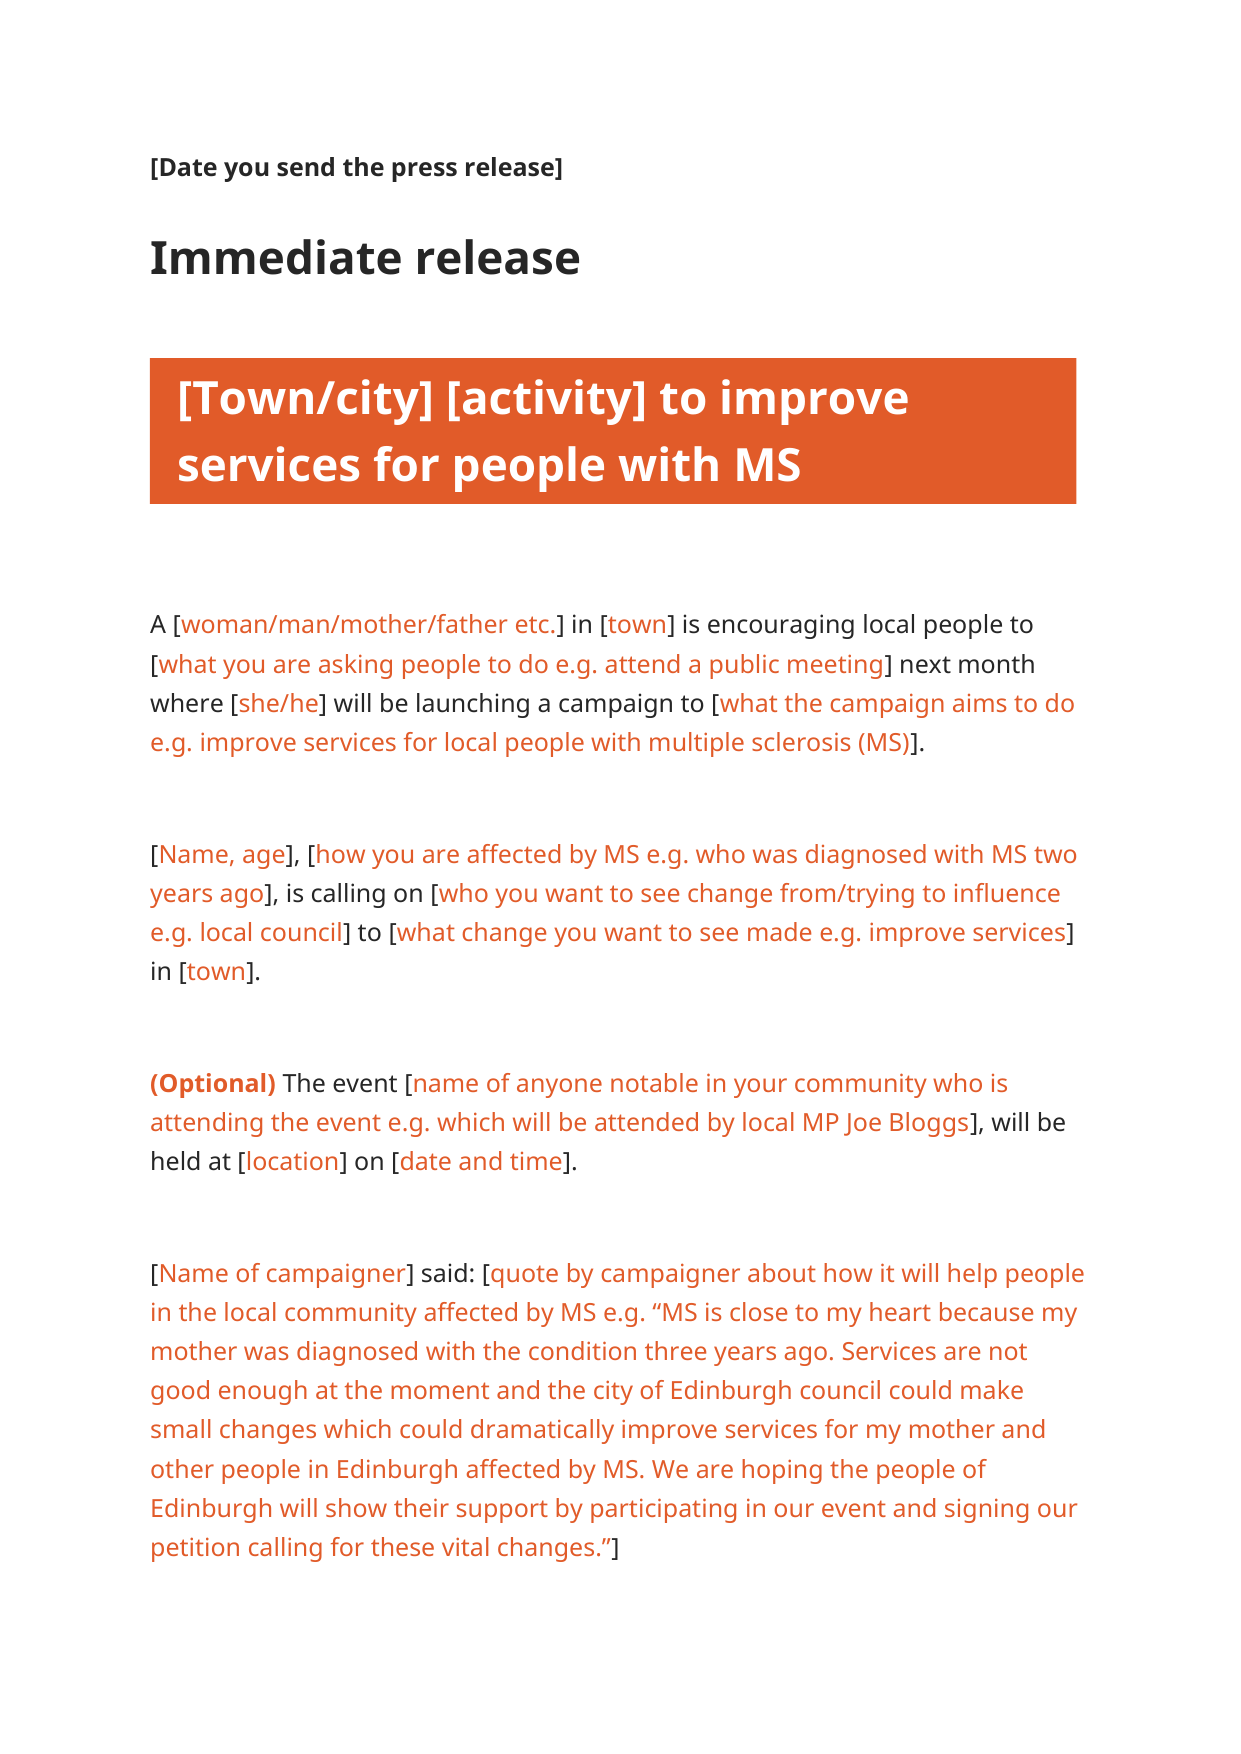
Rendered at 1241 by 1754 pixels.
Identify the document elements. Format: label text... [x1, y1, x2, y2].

text [Date you send the press release] Immediate release [150, 150, 1090, 288]
text (Optional) The event [name of anyone notable in your community who is attending the event e.g. which will be attended by local MP Joe Bloggs], will be held at [location] on [date and time]. [150, 1065, 1090, 1178]
text A [woman/man/mother/father etc.] in [town] is encouraging local people to [what you are asking people to do e.g. attend a public meeting] next month where [she/he] will be launching a campaign to [what the campaign aims to do e.g. improve services for local people with multiple sclerosis (MS)]. [150, 607, 1090, 759]
text [Name of campaigner] said: [quote by campaigner about how it will help people in the local community affected by MS e.g. “MS is close to my heart because my mother was diagnosed with the condition three years ago. Services are not good enough at the moment and the city of Edinburgh council could make small changes which could dramatically improve services for my mother and other people in Edinburgh affected by MS. We are hoping the people of Edinburgh will show their support by participating in our event and signing our petition calling for these vital changes.”] [150, 1255, 1090, 1564]
text [Name, age], [how you are affected by MS e.g. who was diagnosed with MS two years ago], is calling on [who you want to see change from/trying to influence e.g. local council] to [what change you want to see made e.g. improve services] in [town]. [150, 836, 1090, 988]
